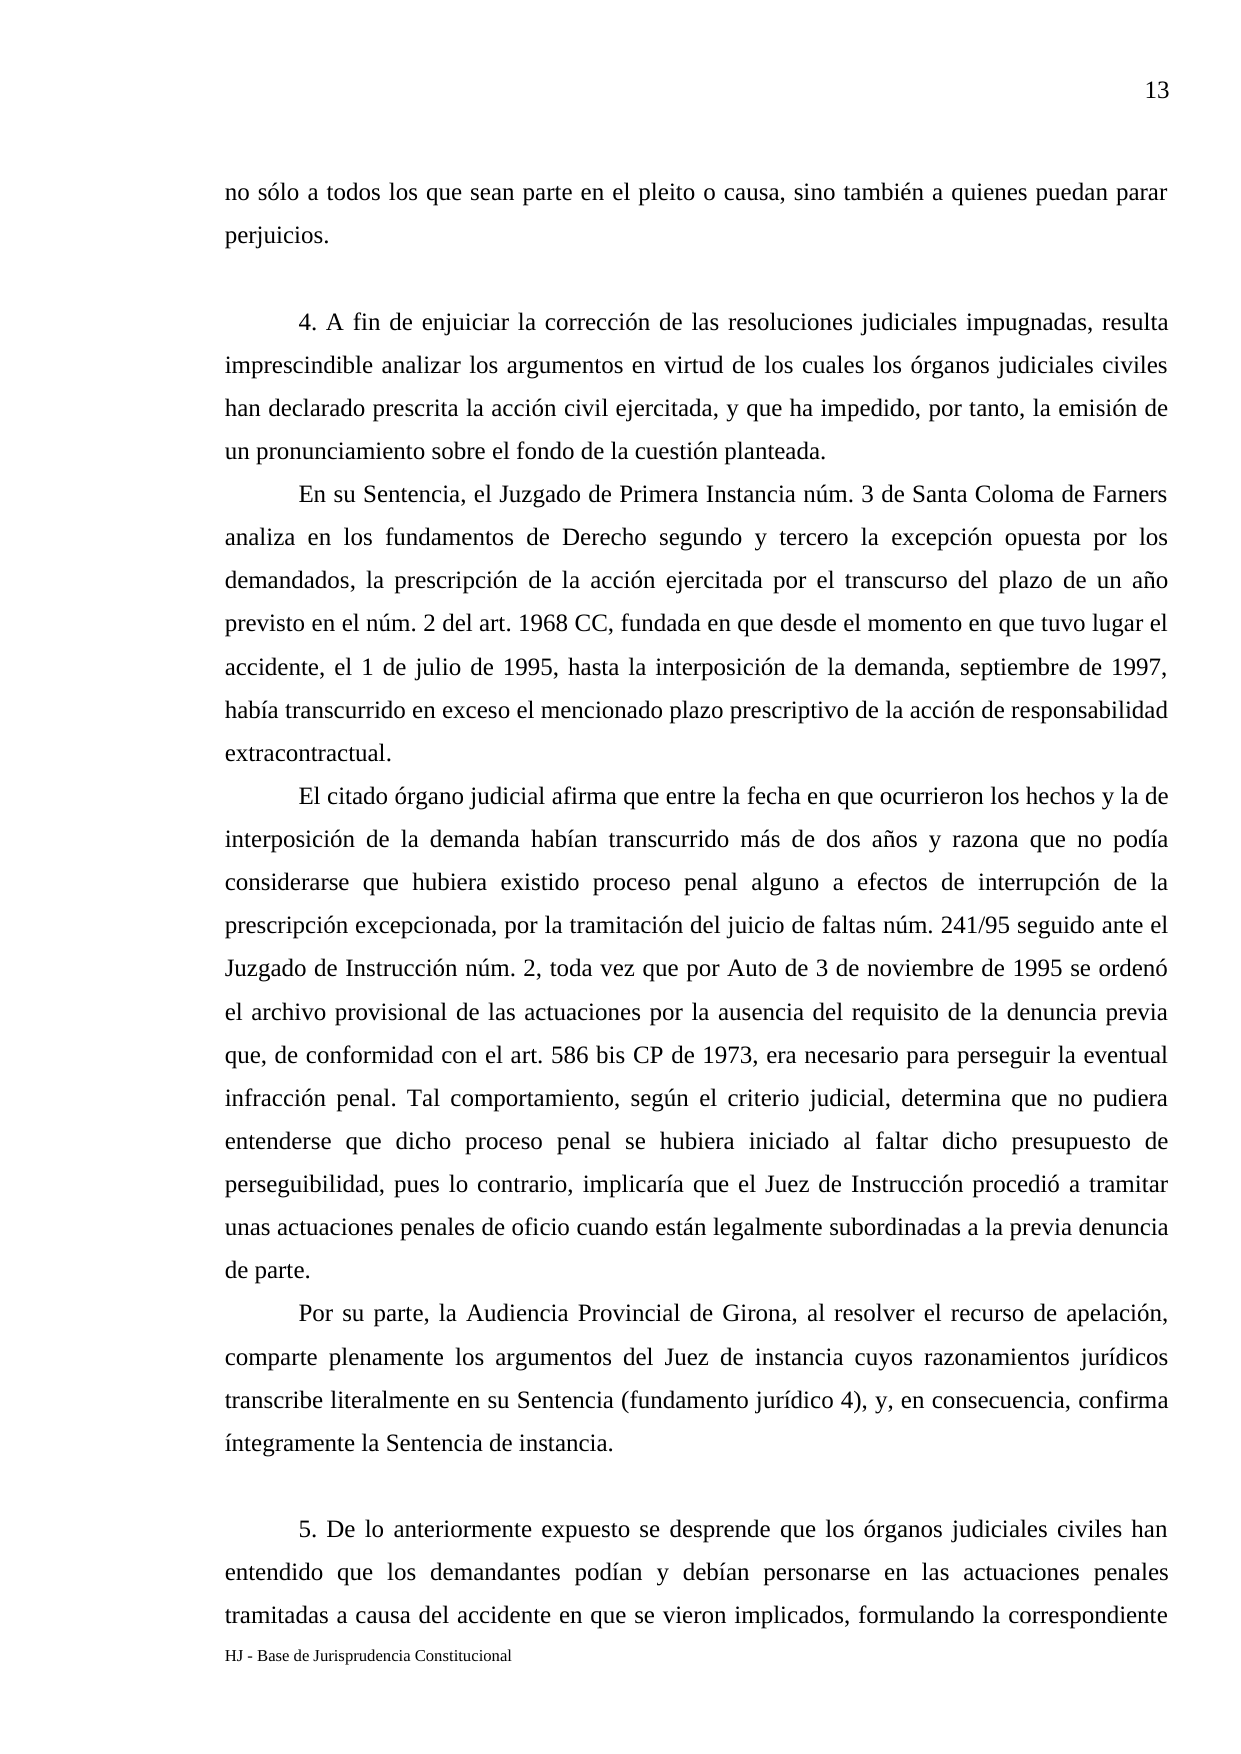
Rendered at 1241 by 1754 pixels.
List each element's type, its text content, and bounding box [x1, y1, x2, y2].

text Por su parte, la Audiencia Provincial de Girona, al resolver el recurso de apelación, comparte plenamente los argumentos del Juez de instancia cuyos razonamientos jurídicos transcribe literalmente en su Sentencia (fundamento jurídico 4), y, en consecuencia, confirma íntegramente la Sentencia de instancia. [224, 1298, 1169, 1457]
text El citado órgano judicial afirma que entre la fecha en que ocurrieron los hechos y la de interposición de la demanda habían transcurrido más de dos años y razona que no podía considerarse que hubiera existido proceso penal alguno a efectos de interrupción de la prescripción excepcionada, por la tramitación del juicio de faltas núm. 241/95 seguido ante el Juzgado de Instrucción núm. 2, toda vez que por Auto de 3 de noviembre de 1995 se ordenó el archivo provisional de las actuaciones por la ausencia del requisito de la denuncia previa que, de conformidad con el art. 586 bis CP de 1973, era necesario para perseguir la eventual infracción penal. Tal comportamiento, según el criterio judicial, determina que no pudiera entenderse que dicho proceso penal se hubiera iniciado al faltar dicho presupuesto de perseguibilidad, pues lo contrario, implicaría que el Juez de Instrucción procedió a tramitar unas actuaciones penales de oficio cuando están legalmente subordinadas a la previa denuncia de parte. [224, 781, 1169, 1284]
text 4. A fin de enjuiciar la corrección de las resoluciones judiciales impugnadas, resulta imprescindible analizar los argumentos en virtud de los cuales los órganos judiciales civiles han declarado prescrita la acción civil ejercitada, y que ha impedido, por tanto, la emisión de un pronunciamiento sobre el fondo de la cuestión planteada. [224, 307, 1169, 465]
text En su Sentencia, el Juzgado de Primera Instancia núm. 3 de Santa Coloma de Farners analiza en los fundamentos de Derecho segundo y tercero la excepción opuesta por los demandados, la prescripción de la acción ejercitada por el transcurso del plazo de un año previsto en el núm. 2 del art. 1968 CC, fundada en que desde el momento en que tuvo lugar el accidente, el 1 de julio de 1995, hasta la interposición de la demanda, septiembre de 1997, había transcurrido en exceso el mencionado plazo prescriptivo de la acción de responsabilidad extracontractual. [224, 479, 1169, 767]
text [224, 177, 1169, 249]
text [224, 1514, 1169, 1629]
